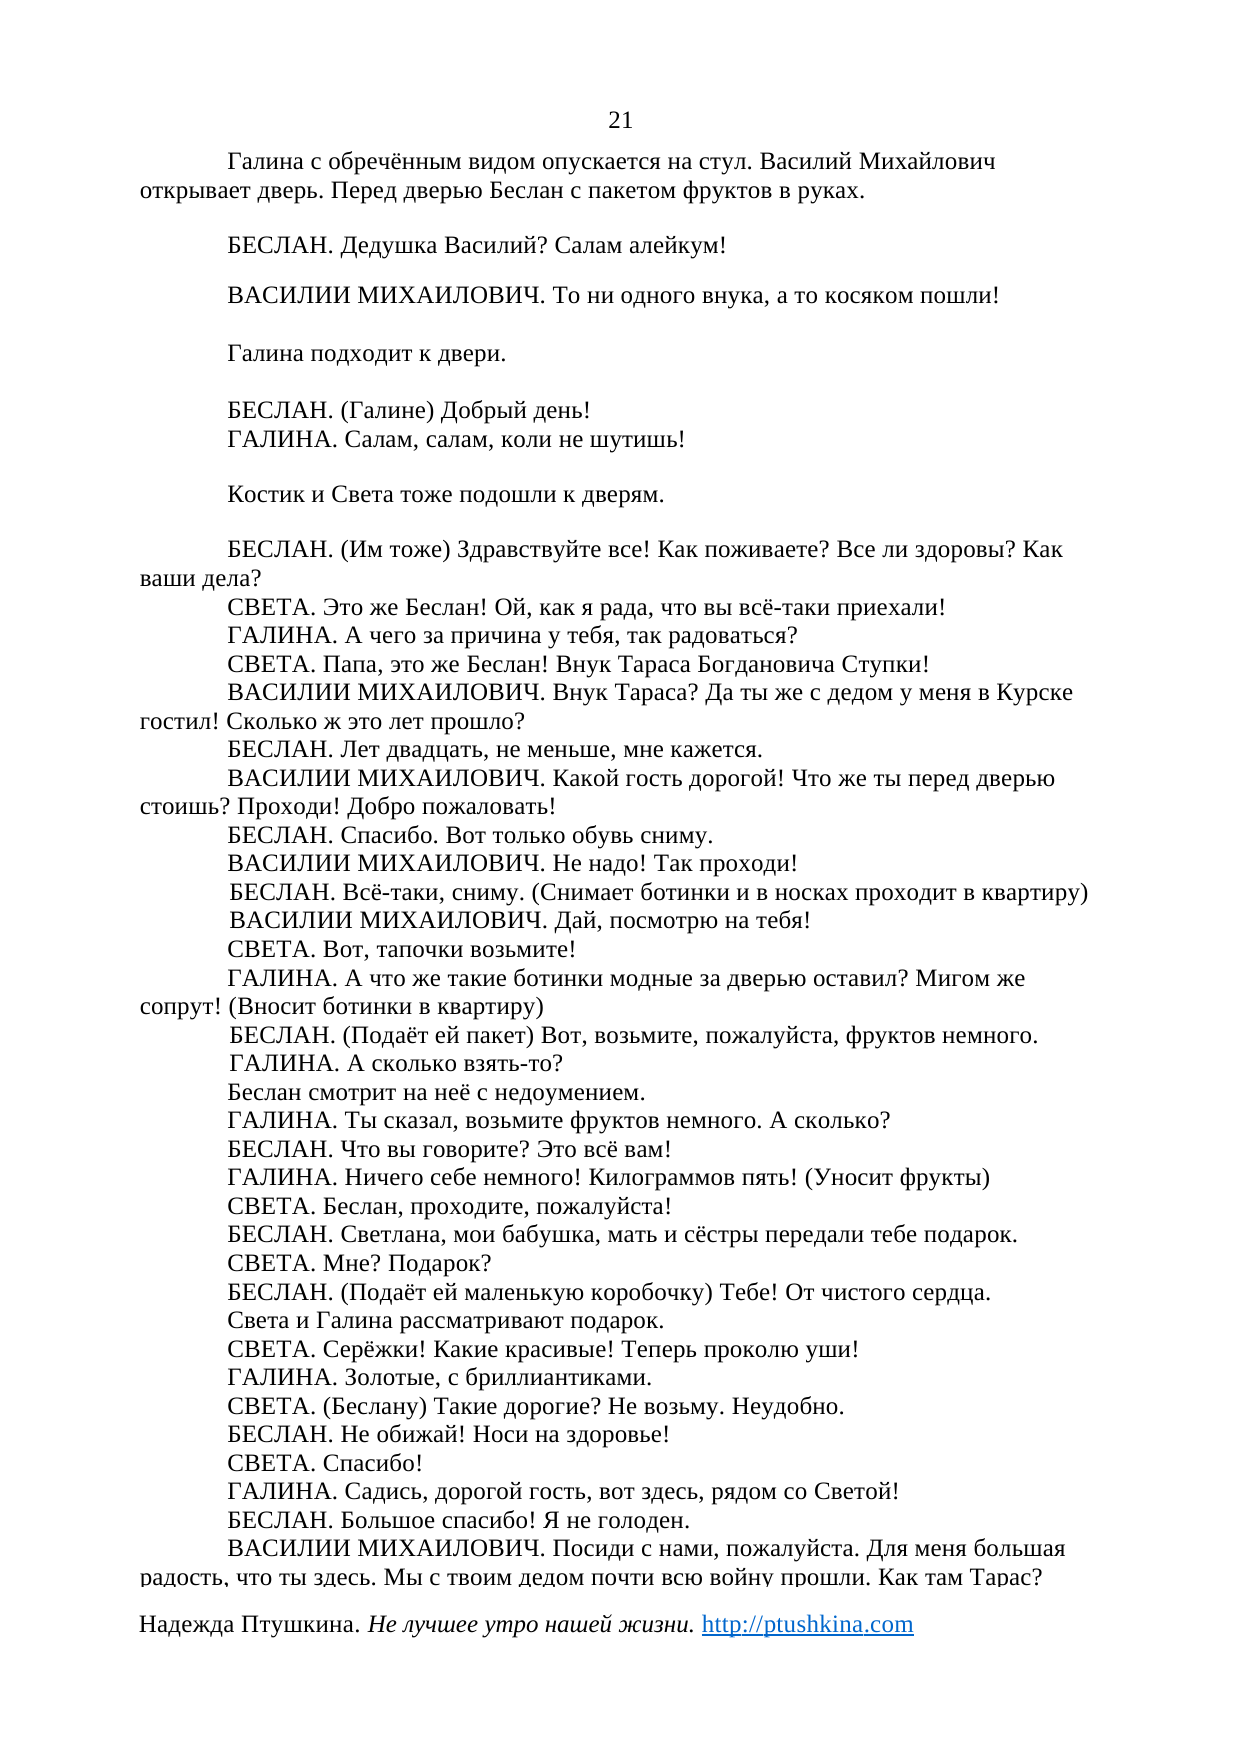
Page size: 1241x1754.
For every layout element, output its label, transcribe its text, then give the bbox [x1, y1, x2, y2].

text Галина с обречённым видом опускается на стул. Василий Михайлович открывает дверь. Перед дверью Беслан с пакетом фруктов в руках. [139, 146, 1101, 205]
text СВЕТА. Беслан, проходите, пожалуйста! [139, 1191, 1103, 1220]
text СВЕТА. Вот, тапочки возьмите! [139, 934, 1103, 963]
text 21 [608, 111, 633, 133]
text ВАСИЛИИ МИХАИЛОВИЧ. Какой гость дорогой! Что же ты перед дверью стоишь? Проходи! Добро пожаловать! [139, 763, 1101, 820]
text ВАСИЛИИ МИХАИЛОВИЧ. Внук Тараса? Да ты же с дедом у меня в Курске гостил! Сколько ж это лет прошло? [139, 678, 1101, 735]
text БЕСЛАН. Большое спасибо! Я не голоден. [139, 1505, 1103, 1534]
text СВЕТА. Серёжки! Какие красивые! Теперь проколю уши! [139, 1334, 1103, 1363]
text ГАЛИНА. Ничего себе немного! Килограммов пять! (Уносит фрукты) [139, 1163, 1103, 1191]
text БЕСЛАН. Светлана, мои бабушка, мать и сёстры передали тебе подарок. [139, 1220, 1103, 1248]
text ГАЛИНА. А что же такие ботинки модные за дверью оставил? Мигом же сопрут! (Вносит ботинки в квартиру) [139, 963, 1101, 1020]
text Света и Галина рассматривают подарок. [139, 1306, 1103, 1334]
text Беслан смотрит на неё с недоумением. [139, 1077, 1103, 1106]
text БЕСЛАН. Дедушка Василий? Салам алейкум! [139, 236, 1103, 258]
text ГАЛИНА. Садись, дорогой гость, вот здесь, рядом со Светой! [139, 1477, 1103, 1505]
text БЕСЛАН. (Подаёт ей пакет) Вот, возьмите, пожалуйста, фруктов немного. ГАЛИНА. А сколько взять-то? [229, 1020, 1101, 1077]
text БЕСЛАН. Что вы говорите? Это всё вам! [139, 1134, 1103, 1163]
text СВЕТА. (Беслану) Такие дорогие? Не возьму. Неудобно. [139, 1391, 1103, 1420]
text БЕСЛАН. (Подаёт ей маленькую коробочку) Тебе! От чистого сердца. [139, 1277, 1103, 1306]
text БЕСЛАН. Лет двадцать, не меньше, мне кажется. [139, 735, 1103, 763]
text Надежда Птушкина. Не лучшее утро нашей жизни. http://ptushkina.com [138, 1615, 1105, 1637]
text Галина подходит к двери. [139, 315, 1103, 373]
text БЕСЛАН. (Галине) Добрый день! [139, 373, 1103, 430]
text БЕСЛАН. (Им тоже) Здравствуйте все! Как поживаете? Все ли здоровы? Как ваши дела? [139, 535, 1101, 592]
text СВЕТА. Это же Беслан! Ой, как я рада, что вы всё-таки приехали! [139, 592, 1103, 621]
text СВЕТА. Спасибо! [139, 1448, 1103, 1477]
text БЕСЛАН. Спасибо. Вот только обувь сниму. [139, 820, 1103, 849]
text СВЕТА. Мне? Подарок? [139, 1248, 1103, 1277]
text ГАЛИНА. Золотые, с бриллиантиками. [139, 1363, 1103, 1391]
text ВАСИЛИИ МИХАИЛОВИЧ. Посиди с нами, пожалуйста. Для меня большая радость, что ты здесь. Мы с твоим дедом почти всю войну прошли. Как там Тарас? [139, 1534, 1101, 1587]
text БЕСЛАН. Всё-таки, сниму. (Снимает ботинки и в носках проходит в квартиру) ВАСИЛИИ МИХАИЛОВИЧ. Дай, посмотрю на тебя! [229, 877, 1101, 934]
text ВАСИЛИИ МИХАИЛОВИЧ. Не надо! Так проходи! [139, 849, 1103, 877]
text БЕСЛАН. Не обижай! Носи на здоровье! [139, 1420, 1103, 1448]
text ГАЛИНА. А чего за причина у тебя, так радоваться? [139, 621, 1103, 649]
text ВАСИЛИИ МИХАИЛОВИЧ. То ни одного внука, а то косяком пошли! [139, 258, 1103, 315]
text СВЕТА. Папа, это же Беслан! Внук Тараса Богдановича Ступки! [139, 649, 1103, 678]
text ГАЛИНА. Салам, салам, коли не шутишь! [139, 430, 1103, 452]
text Костик и Света тоже подошли к дверям. [139, 485, 1103, 507]
text ГАЛИНА. Ты сказал, возьмите фруктов немного. А сколько? [139, 1106, 1103, 1134]
